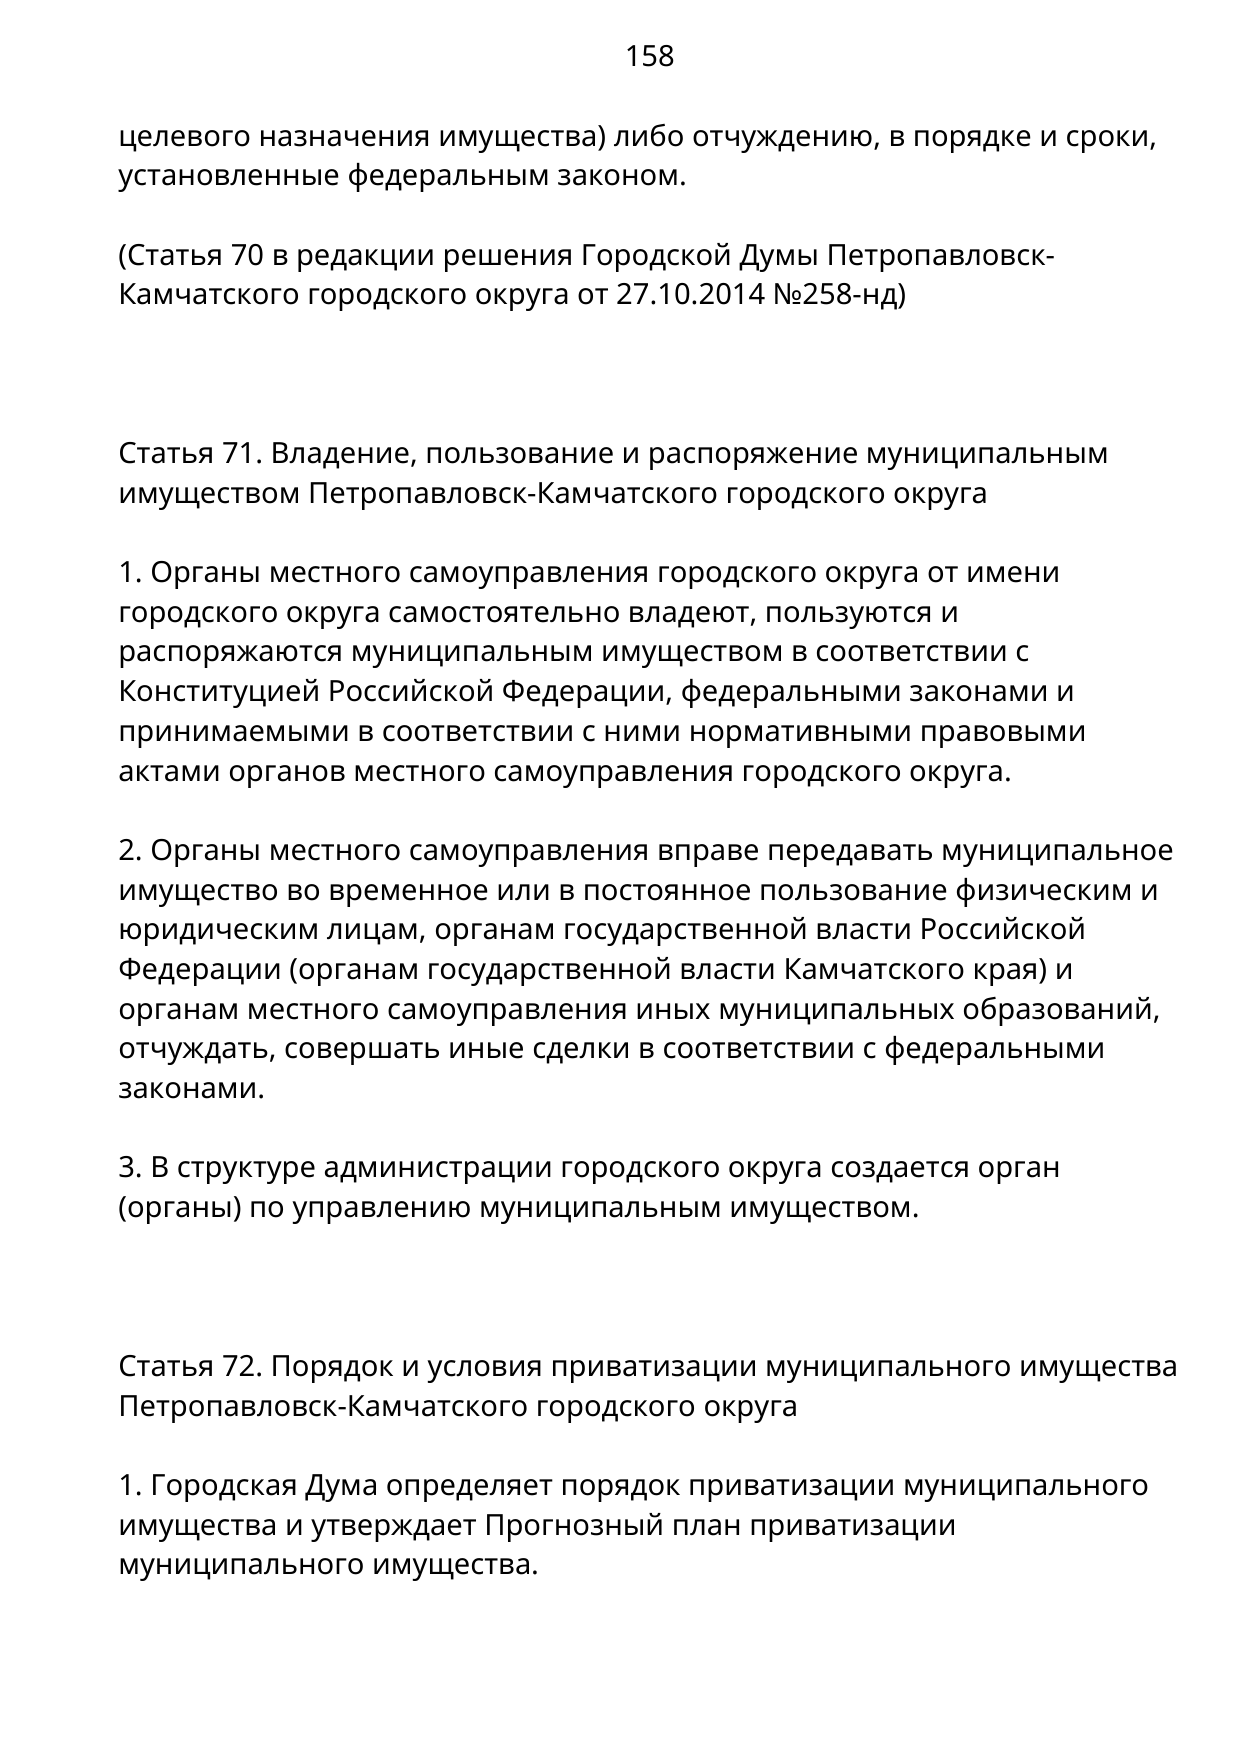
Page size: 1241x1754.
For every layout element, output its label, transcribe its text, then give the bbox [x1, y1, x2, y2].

text 2. Органы местного самоуправления вправе передавать муниципальное имущество во временное или в постоянное пользование физическим и юридическим лицам, органам государственной власти Российской Федерации (органам государственной власти Камчатского края) и органам местного самоуправления иных муниципальных образований, отчуждать, совершать иные сделки в соответствии с федеральными законами. [118, 829, 1181, 1107]
text 1. Органы местного самоуправления городского округа от имени городского округа самостоятельно владеют, пользуются и распоряжаются муниципальным имуществом в соответствии с Конституцией Российской Федерации, федеральными законами и принимаемыми в соответствии с ними нормативными правовыми актами органов местного самоуправления городского округа. [118, 551, 1181, 789]
text Статья 71. Владение, пользование и распоряжение муниципальным имуществом Петропавловск-Камчатского городского округа [118, 432, 1181, 512]
text 3. В структуре администрации городского округа создается орган (органы) по управлению муниципальным имуществом. [118, 1147, 1181, 1226]
text 1. Городская Дума определяет порядок приватизации муниципального имущества и утверждает Прогнозный план приватизации муниципального имущества. [118, 1464, 1181, 1583]
text Статья 72. Порядок и условия приватизации муниципального имущества Петропавловск-Камчатского городского округа [118, 1345, 1181, 1424]
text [118, 115, 1181, 194]
text (Статья 70 в редакции решения Городской Думы Петропавловск-Камчатского городского округа от 27.10.2014 №258-нд) [118, 234, 1181, 313]
